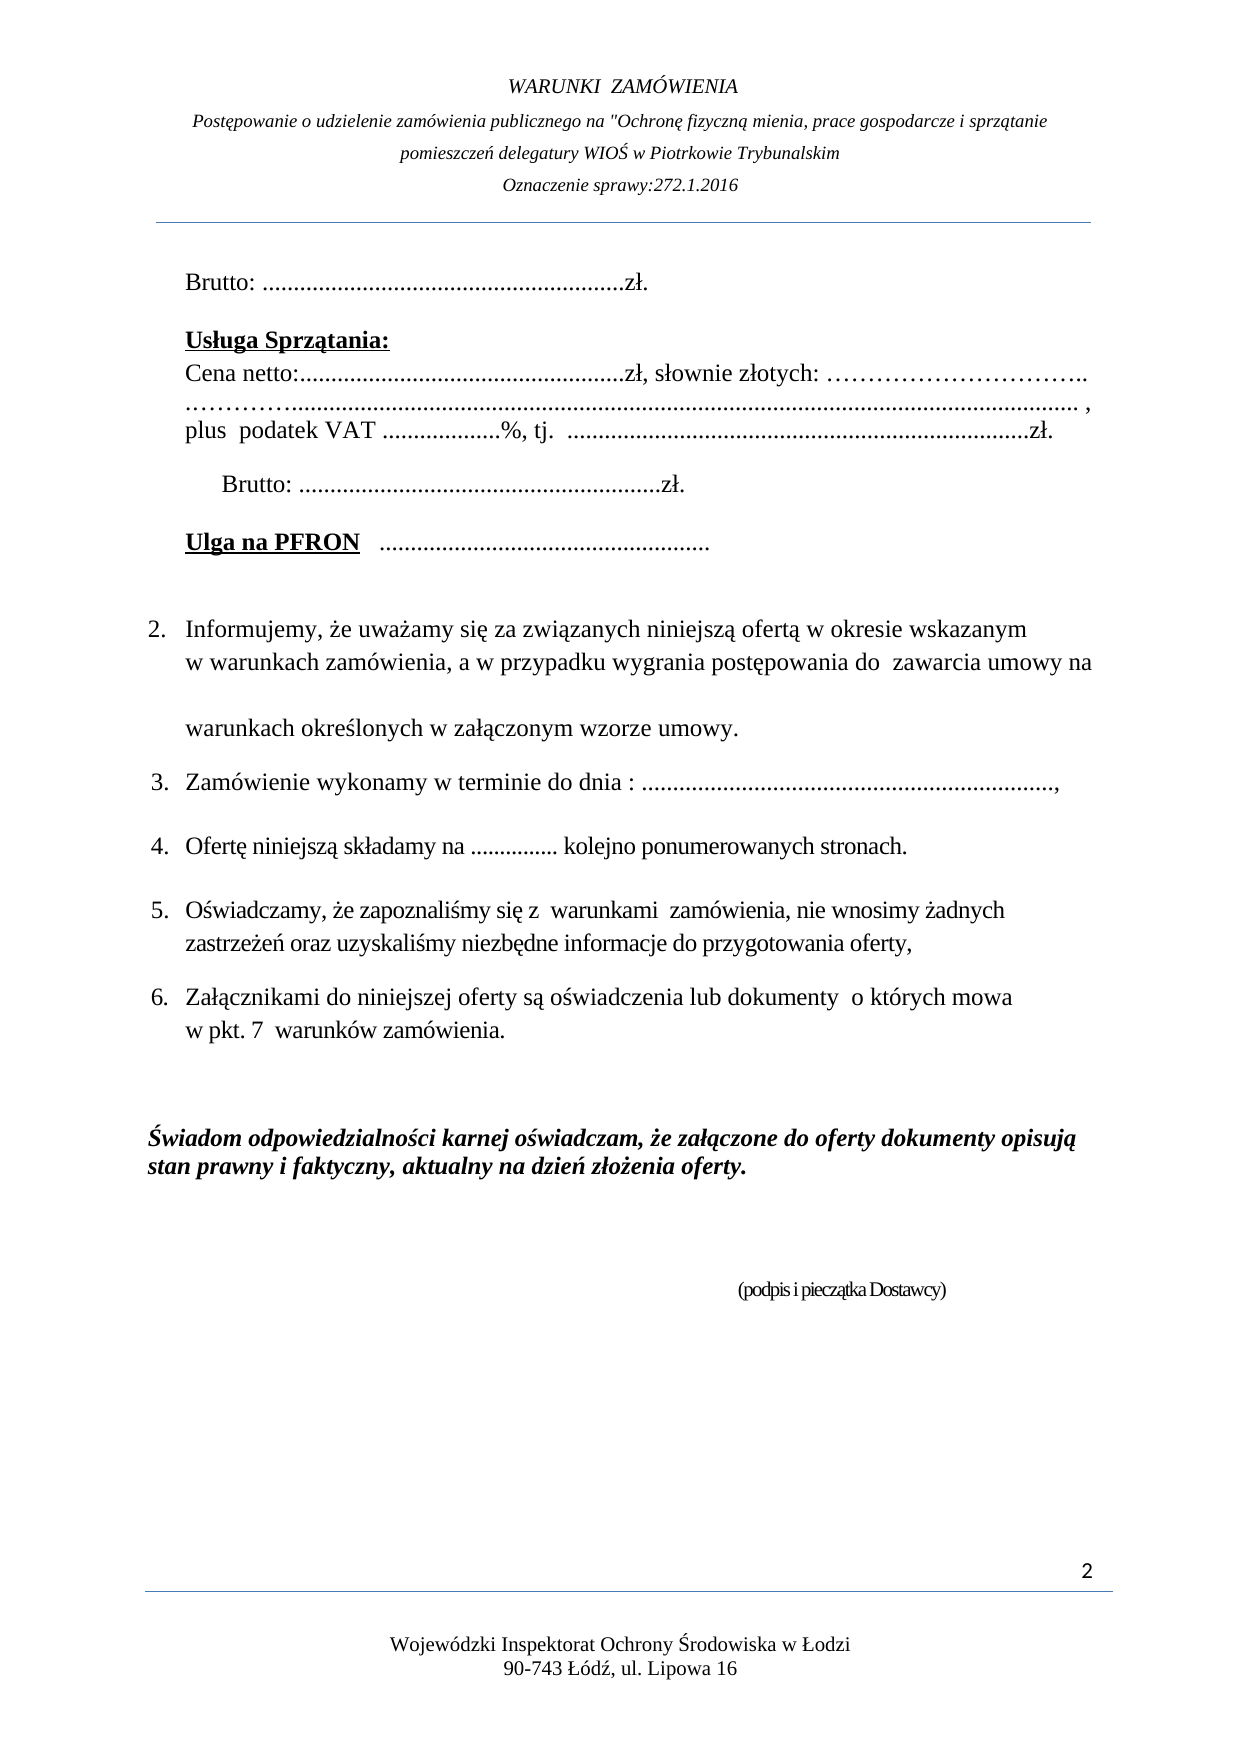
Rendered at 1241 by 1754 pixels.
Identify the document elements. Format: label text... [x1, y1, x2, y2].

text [148, 358, 1093, 444]
text Świadom odpowiedzialności karnej oświadczam, że załączone do oferty dokumenty opisują stan prawny i faktyczny, aktualny na dzień złożenia oferty. [148, 1123, 1093, 1180]
text Usługa Sprzątania: [185, 325, 1093, 354]
text Ulga na PFRON ..................................................... [148, 527, 1093, 556]
text Brutto: ..........................................................zł. [148, 469, 1093, 498]
text (podpis i pieczątka Dostawcy) [708, 1270, 989, 1303]
text 5. Oświadczamy, że zapoznaliśmy się z warunkami zamówienia, nie wnosimy żadnych zastrzeżeń oraz uzyskaliśmy niezbędne informacje do przygotowania oferty, [151, 895, 1093, 957]
text Brutto: ..........................................................zł. [148, 267, 1093, 296]
text 2. Informujemy, że uważamy się za związanych niniejszą ofertą w okresie wskazanym w warunkach zamówienia, a w przypadku wygrania postępowania do zawarcia umowy na warunkach określonych w załączonym wzorze umowy. [148, 581, 1093, 742]
text 3. Zamówienie wykonamy w terminie do dnia : .................................................................., [151, 767, 1093, 796]
text 6. Załącznikami do niniejszej oferty są oświadczenia lub dokumenty o których mowa w pkt. 7 warunków zamówienia. [151, 982, 1093, 1044]
text 4. Ofertę niniejszą składamy na ............... kolejno ponumerowanych stronach. [151, 831, 1093, 860]
